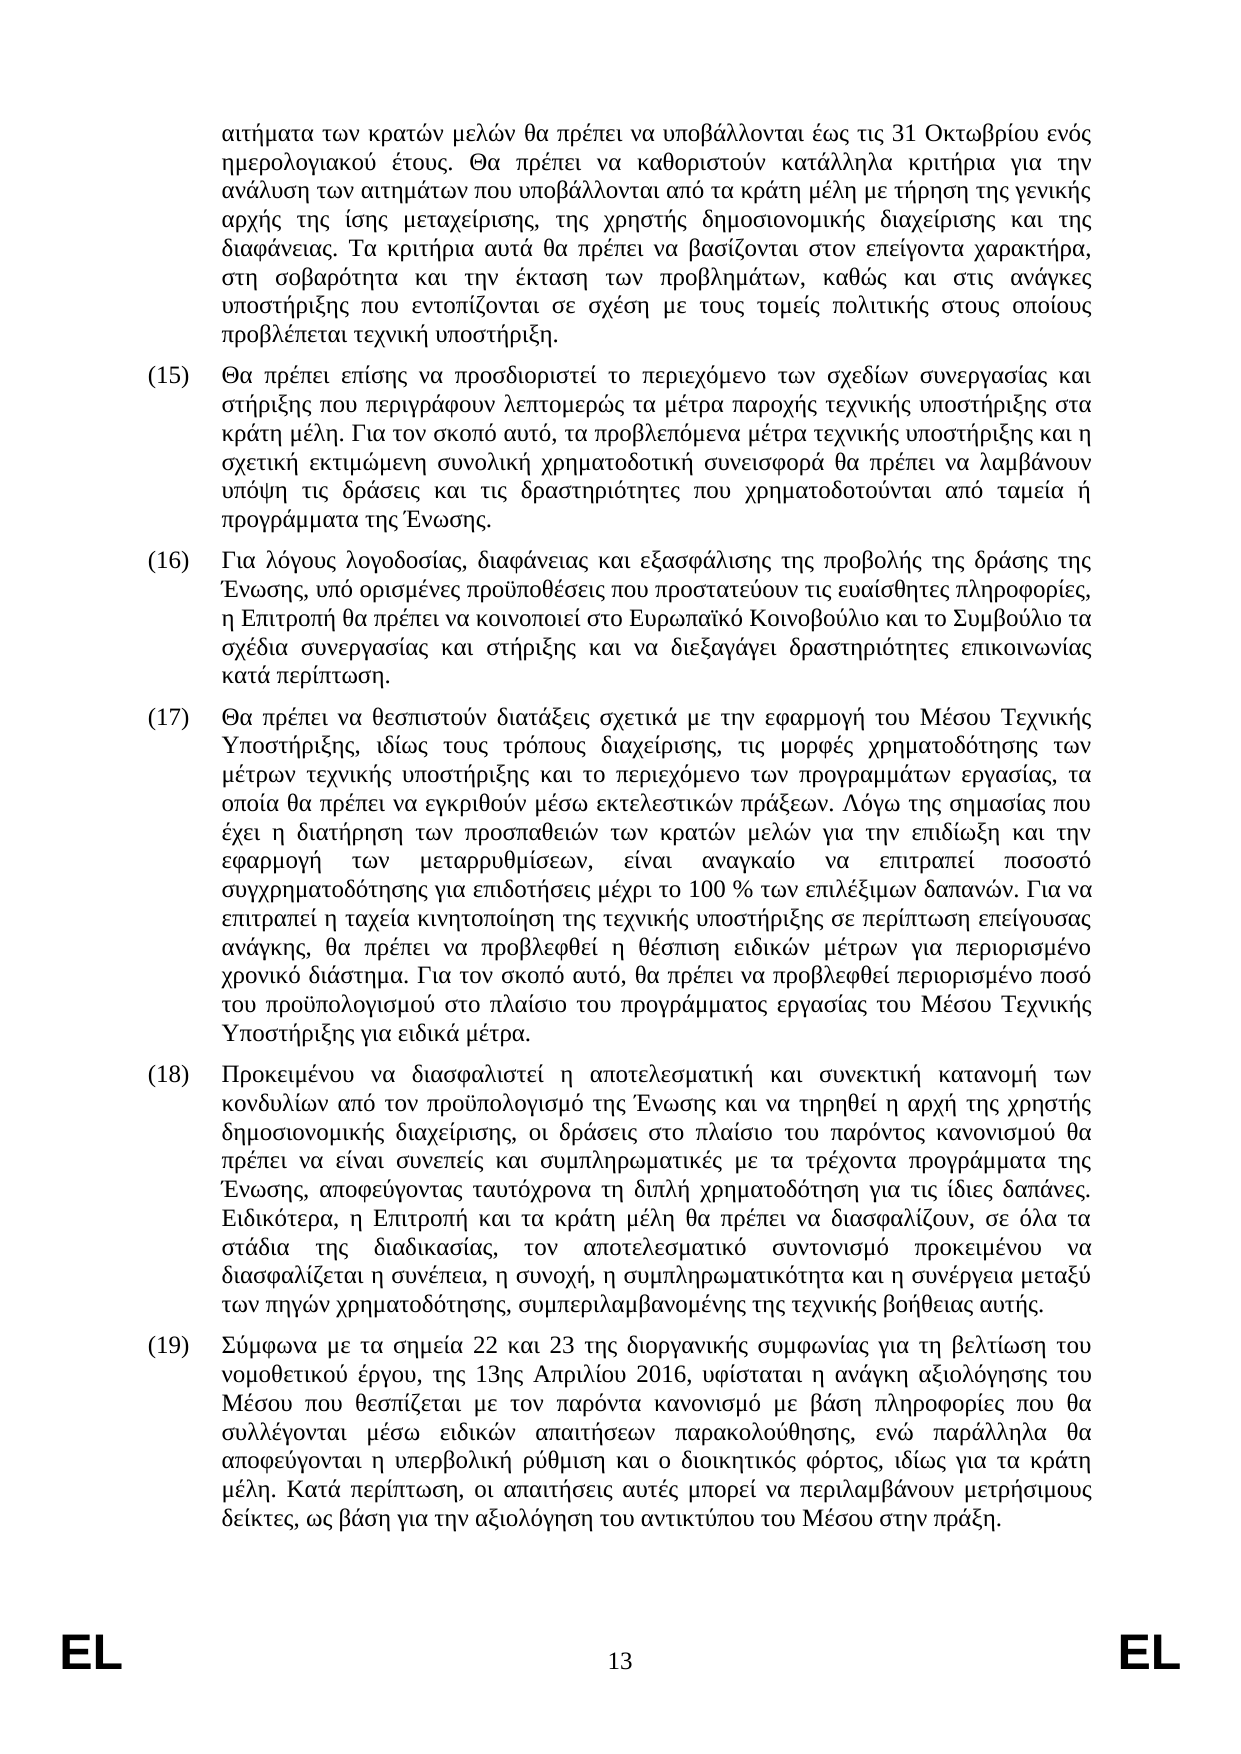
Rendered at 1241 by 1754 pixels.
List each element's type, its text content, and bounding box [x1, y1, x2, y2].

text (18) Προκειμένου να διασφαλιστεί η αποτελεσματική και συνεκτική κατανομή των κονδυλίων από τον προϋπολογισμό της Ένωσης και να τηρηθεί η αρχή της χρηστής δημοσιονομικής διαχείρισης, οι δράσεις στο πλαίσιο του παρόντος κανονισμού θα πρέπει να είναι συνεπείς και συμπληρωματικές με τα τρέχοντα προγράμματα της Ένωσης, αποφεύγοντας ταυτόχρονα τη διπλή χρηματοδότηση για τις ίδιες δαπάνες. Ειδικότερα, η Επιτροπή και τα κράτη μέλη θα πρέπει να διασφαλίζουν, σε όλα τα στάδια της διαδικασίας, τον αποτελεσματικό συντονισμό προκειμένου να διασφαλίζεται η συνέπεια, η συνοχή, η συμπληρωματικότητα και η συνέργεια μεταξύ των πηγών χρηματοδότησης, συμπεριλαμβανομένης της τεχνικής βοήθειας αυτής. [148, 1059, 1093, 1318]
text (17) Θα πρέπει να θεσπιστούν διατάξεις σχετικά με την εφαρμογή του Μέσου Τεχνικής Υποστήριξης, ιδίως τους τρόπους διαχείρισης, τις μορφές χρηματοδότησης των μέτρων τεχνικής υποστήριξης και το περιεχόμενο των προγραμμάτων εργασίας, τα οποία θα πρέπει να εγκριθούν μέσω εκτελεστικών πράξεων. Λόγω της σημασίας που έχει η διατήρηση των προσπαθειών των κρατών μελών για την επιδίωξη και την εφαρμογή των μεταρρυθμίσεων, είναι αναγκαίο να επιτραπεί ποσοστό συγχρηματοδότησης για επιδοτήσεις μέχρι το 100 % των επιλέξιμων δαπανών. Για να επιτραπεί η ταχεία κινητοποίηση της τεχνικής υποστήριξης σε περίπτωση επείγουσας ανάγκης, θα πρέπει να προβλεφθεί η θέσπιση ειδικών μέτρων για περιορισμένο χρονικό διάστημα. Για τον σκοπό αυτό, θα πρέπει να προβλεφθεί περιορισμένο ποσό του προϋπολογισμού στο πλαίσιο του προγράμματος εργασίας του Μέσου Τεχνικής Υποστήριξης για ειδικά μέτρα. [148, 702, 1093, 1047]
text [148, 118, 1093, 348]
text (19) Σύμφωνα με τα σημεία 22 και 23 της διοργανικής συμφωνίας για τη βελτίωση του νομοθετικού έργου, της 13ης Απριλίου 2016, υφίσταται η ανάγκη αξιολόγησης του Μέσου που θεσπίζεται με τον παρόντα κανονισμό με βάση πληροφορίες που θα συλλέγονται μέσω ειδικών απαιτήσεων παρακολούθησης, ενώ παράλληλα θα αποφεύγονται η υπερβολική ρύθμιση και ο διοικητικός φόρτος, ιδίως για τα κράτη μέλη. Κατά περίπτωση, οι απαιτήσεις αυτές μπορεί να περιλαμβάνουν μετρήσιμους δείκτες, ως βάση για την αξιολόγηση του αντικτύπου του Μέσου στην πράξη. [148, 1331, 1093, 1532]
text (15) Θα πρέπει επίσης να προσδιοριστεί το περιεχόμενο των σχεδίων συνεργασίας και στήριξης που περιγράφουν λεπτομερώς τα μέτρα παροχής τεχνικής υποστήριξης στα κράτη μέλη. Για τον σκοπό αυτό, τα προβλεπόμενα μέτρα τεχνικής υποστήριξης και η σχετική εκτιμώμενη συνολική χρηματοδοτική συνεισφορά θα πρέπει να λαμβάνουν υπόψη τις δράσεις και τις δραστηριότητες που χρηματοδοτούνται από ταμεία ή προγράμματα της Ένωσης. [148, 361, 1093, 533]
text (16) Για λόγους λογοδοσίας, διαφάνειας και εξασφάλισης της προβολής της δράσης της Ένωσης, υπό ορισμένες προϋποθέσεις που προστατεύουν τις ευαίσθητες πληροφορίες, η Επιτροπή θα πρέπει να κοινοποιεί στο Ευρωπαϊκό Κοινοβούλιο και το Συμβούλιο τα σχέδια συνεργασίας και στήριξης και να διεξαγάγει δραστηριότητες επικοινωνίας κατά περίπτωση. [148, 546, 1093, 689]
